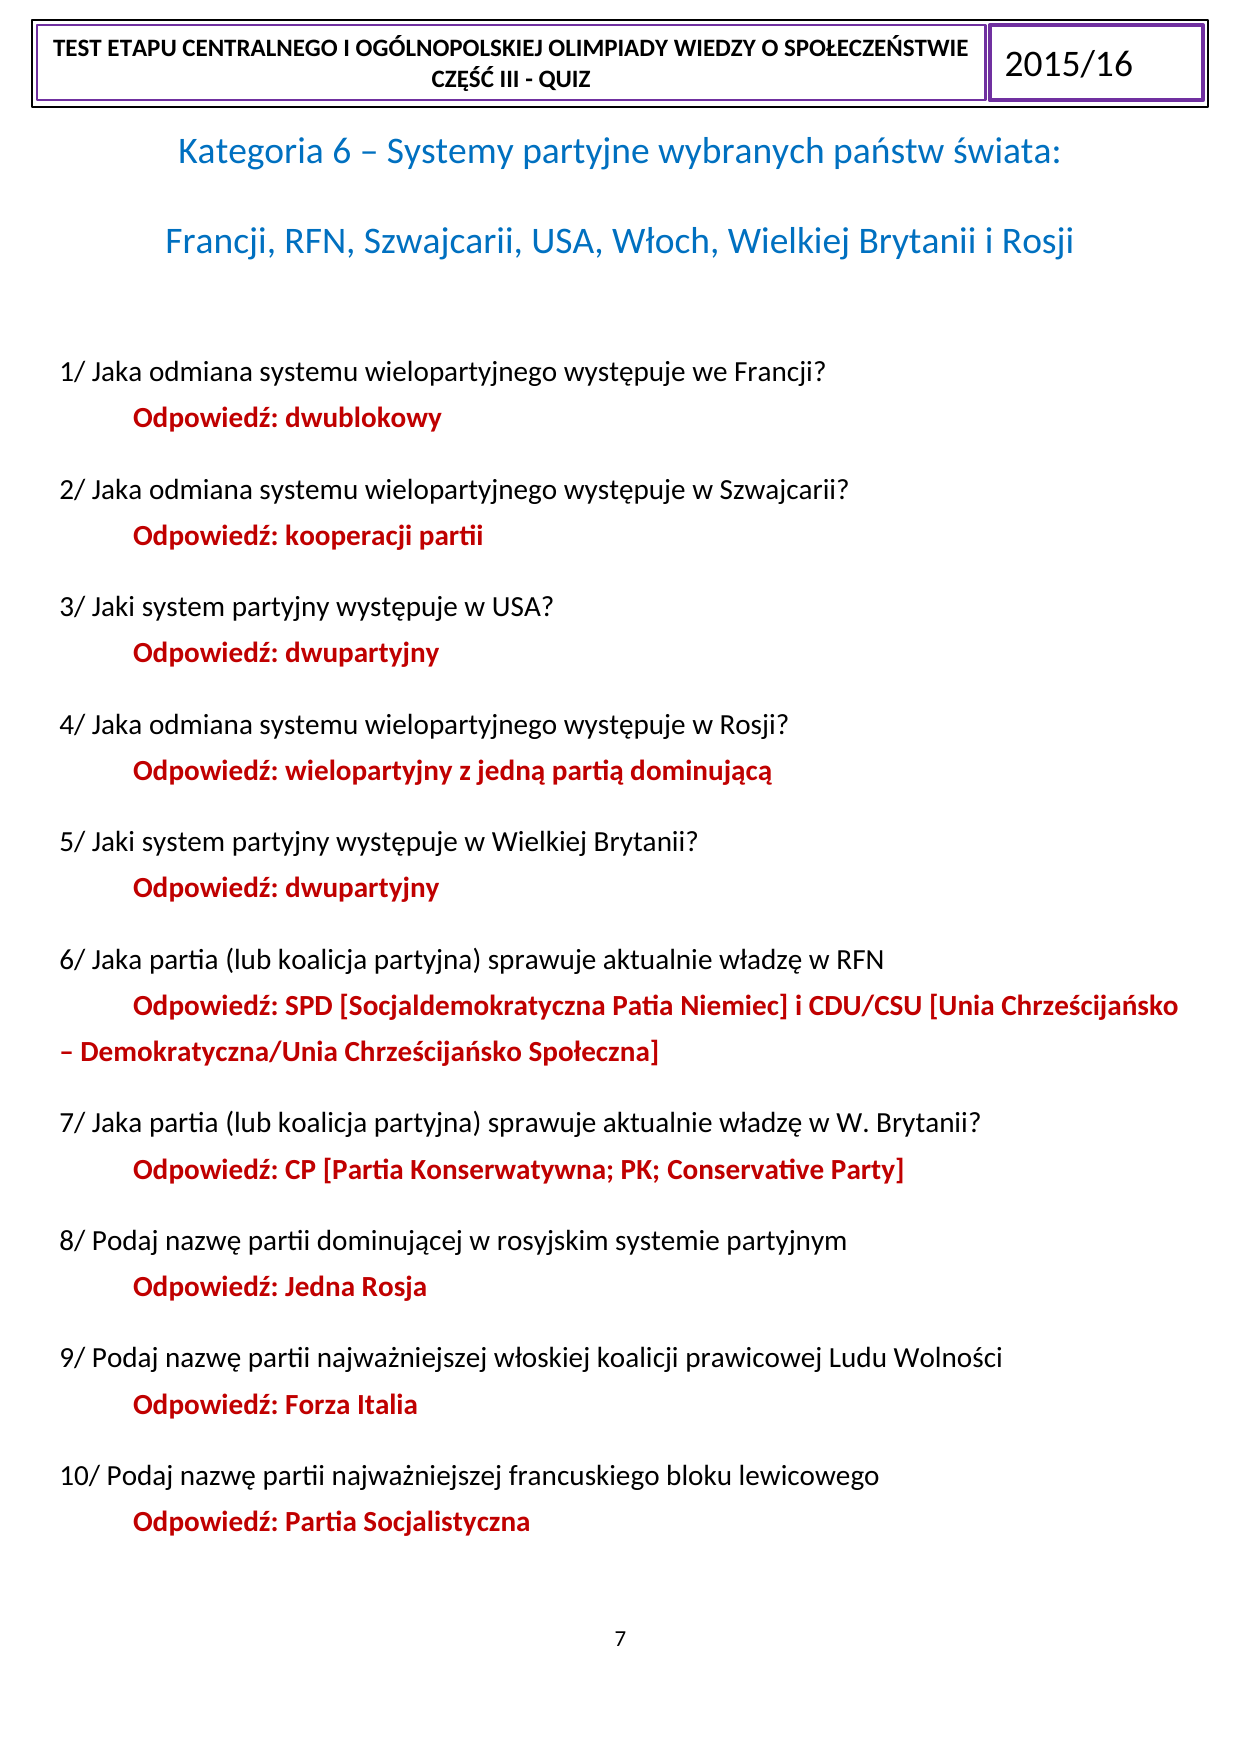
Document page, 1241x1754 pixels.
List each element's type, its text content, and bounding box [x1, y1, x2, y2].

text 3/ Jaki system partyjny występuje w USA? [59, 588, 1181, 624]
text Kategoria 6 – Systemy partyjne wybranych państw świata: [59, 127, 1181, 172]
text Odpowiedź: Partia Socjalistyczna [59, 1503, 1181, 1539]
text Odpowiedź: SPD [Socjaldemokratyczna Patia Niemiec] i CDU/CSU [Unia Chrześcijańsko – Demokratyczna/Unia Chrześcijańsko Społeczna] [59, 987, 1181, 1069]
text 8/ Podaj nazwę partii dominującej w rosyjskim systemie partyjnym [59, 1222, 1181, 1258]
text Odpowiedź: wielopartyjny z jedną partią dominującą [59, 752, 1181, 788]
text 2/ Jaka odmiana systemu wielopartyjnego występuje w Szwajcarii? [59, 471, 1181, 506]
text 1/ Jaka odmiana systemu wielopartyjnego występuje we Francji? [59, 353, 1181, 389]
text 4/ Jaka odmiana systemu wielopartyjnego występuje w Rosji? [59, 706, 1181, 741]
text Francji, RFN, Szwajcarii, USA, Włoch, Wielkiej Brytanii i Rosji [59, 217, 1181, 263]
text 10/ Podaj nazwę partii najważniejszej francuskiego bloku lewicowego [59, 1457, 1181, 1493]
text Odpowiedź: dwupartyjny [59, 634, 1181, 670]
text Odpowiedź: Forza Italia [59, 1386, 1181, 1421]
text 5/ Jaki system partyjny występuje w Wielkiej Brytanii? [59, 823, 1181, 859]
text 6/ Jaka partia (lub koalicja partyjna) sprawuje aktualnie władzę w RFN [59, 941, 1181, 976]
text 7/ Jaka partia (lub koalicja partyjna) sprawuje aktualnie władzę w W. Brytanii? [59, 1104, 1181, 1140]
text Odpowiedź: CP [Partia Konserwatywna; PK; Conservative Party] [59, 1151, 1181, 1186]
text 9/ Podaj nazwę partii najważniejszej włoskiej koalicji prawicowej Ludu Wolności [59, 1339, 1181, 1375]
text Odpowiedź: dwupartyjny [59, 869, 1181, 905]
text Odpowiedź: kooperacji partii [59, 517, 1181, 553]
text Odpowiedź: Jedna Rosja [59, 1268, 1181, 1304]
text Odpowiedź: dwublokowy [59, 399, 1181, 435]
